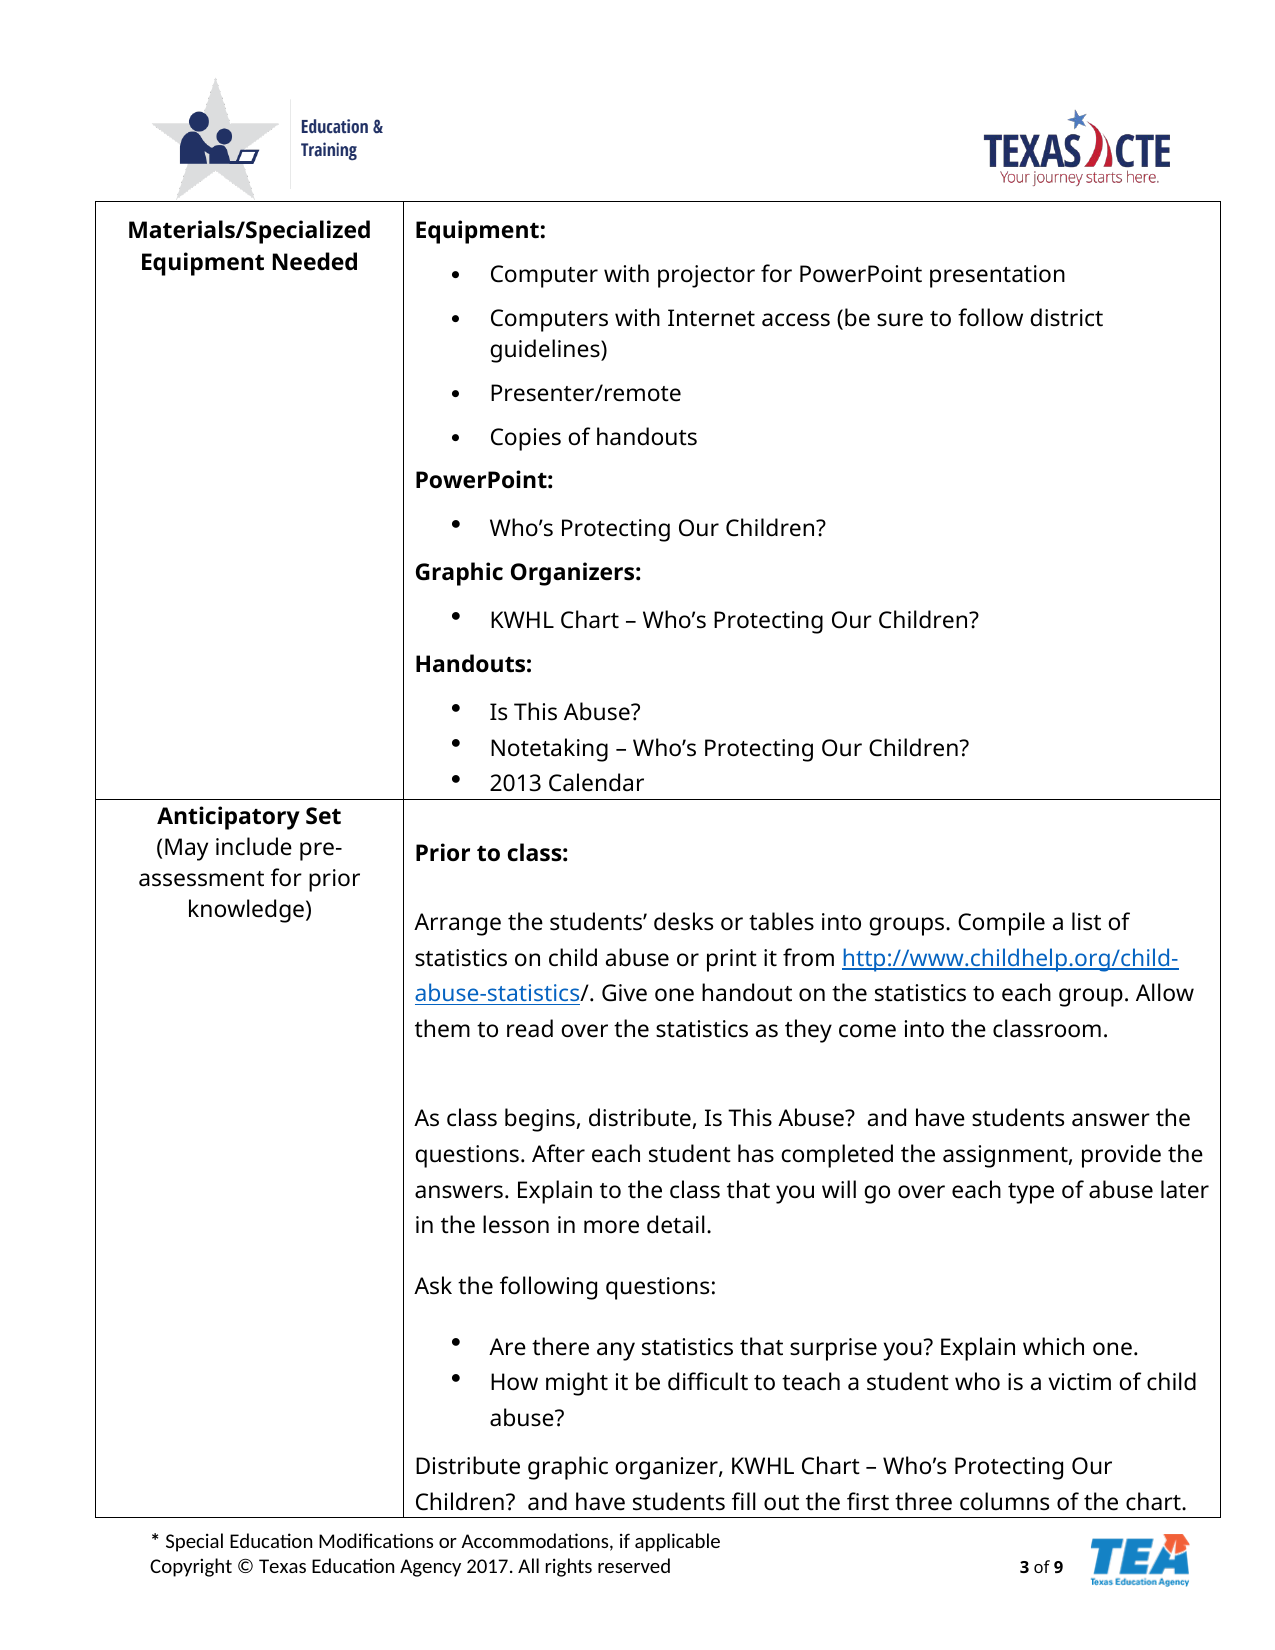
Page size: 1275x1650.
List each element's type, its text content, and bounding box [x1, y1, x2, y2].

table_cell Equipment: Computer with projector for PowerPoint presentation Computers with Internet access (be sure to follow district guidelines) Presenter/remote Copies of handouts PowerPoint: Who’s Protecting Our Children? Graphic Organizers: KWHL Chart – Who’s Protecting Our Children? Handouts: Is This Abuse? Notetaking – Who’s Protecting Our Children? 2013 Calendar [404, 202, 1220, 799]
table_cell Materials/Specialized Equipment Needed [96, 202, 403, 799]
picture [1090, 1534, 1190, 1587]
table_cell Anticipatory Set (May include pre-assessment for prior knowledge) [96, 800, 403, 1517]
picture [964, 98, 1189, 197]
